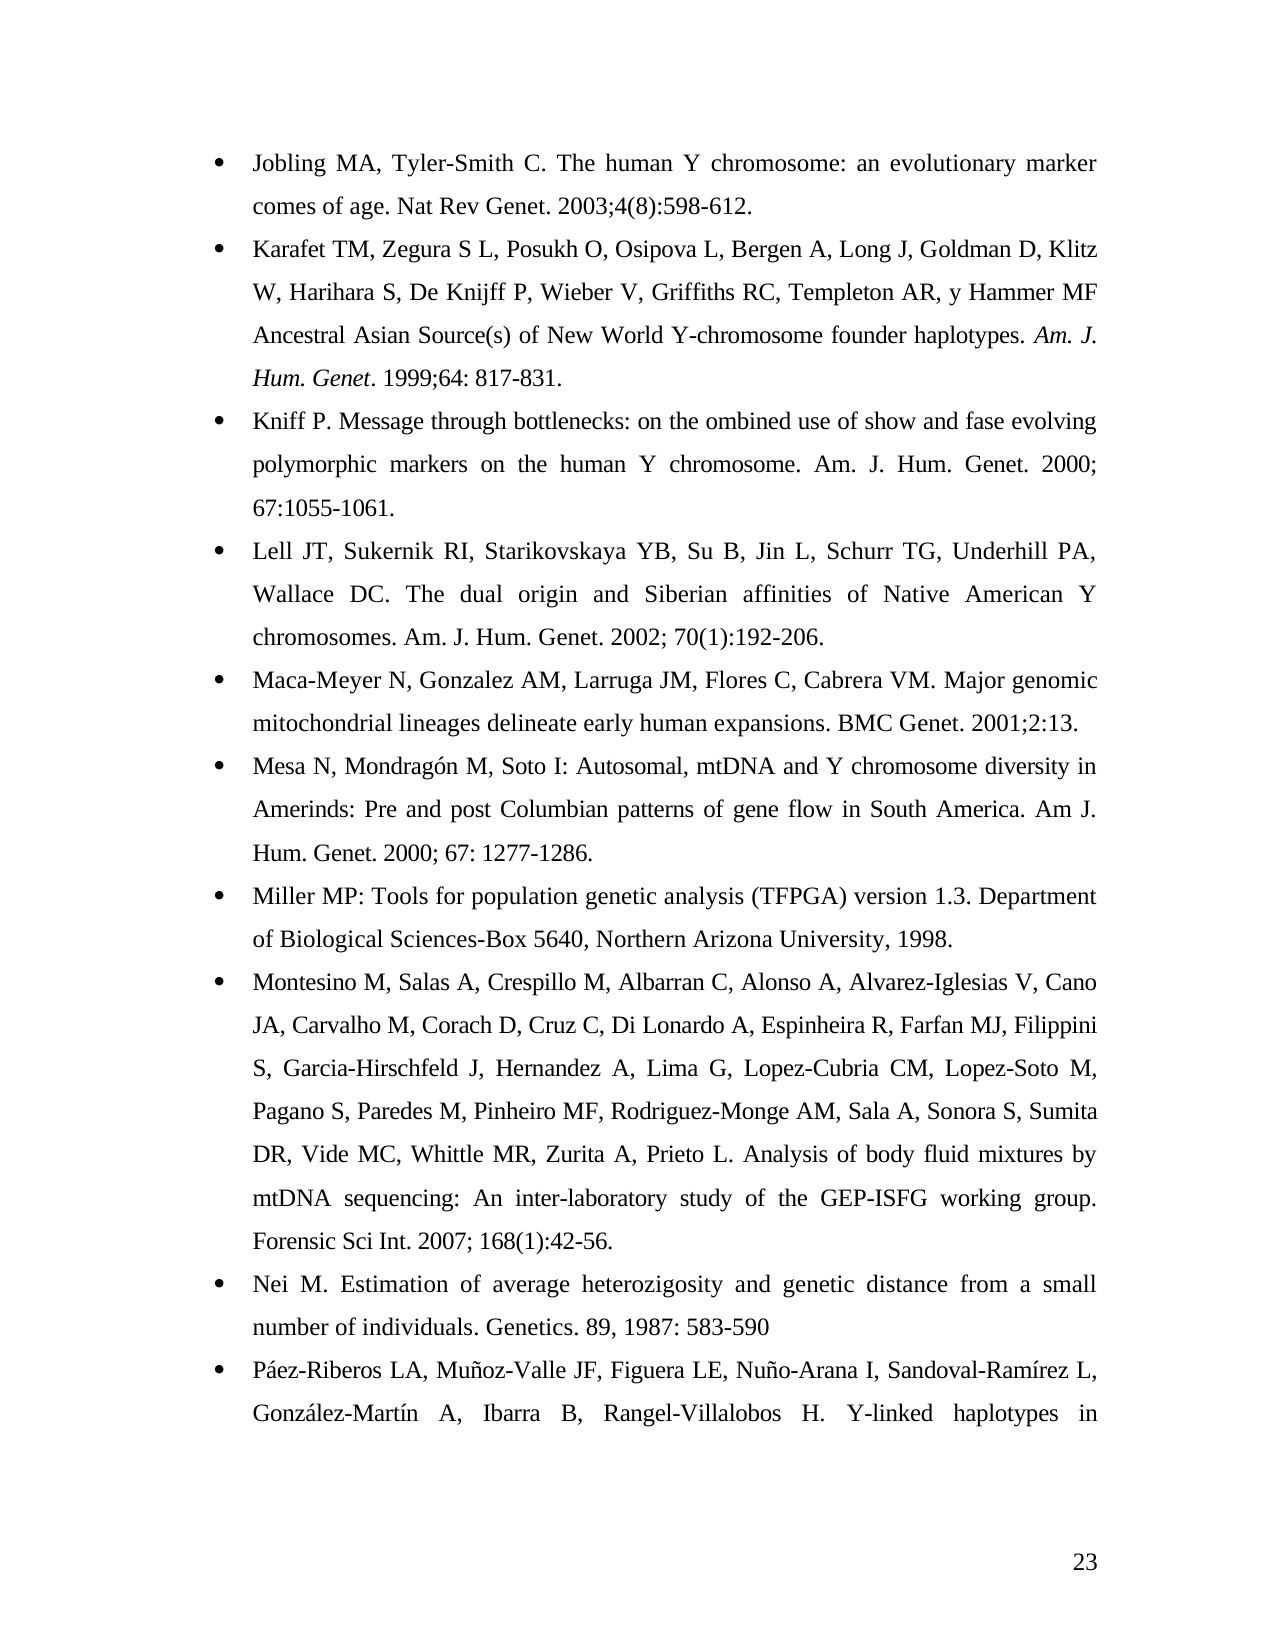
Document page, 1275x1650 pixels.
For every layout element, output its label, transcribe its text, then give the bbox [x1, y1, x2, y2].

list Kniff P. Message through bottlenecks: on the ombined use of show and fase evolving polymorphic markers on the human Y chromosome. Am. J. Hum. Genet. 2000; 67:1055-1061. [215, 406, 1098, 521]
list Mesa N, Mondragón M, Soto I: Autosomal, mtDNA and Y chromosome diversity in Amerinds: Pre and post Columbian patterns of gene flow in . Am J. Hum. Genet. 2000; 67: 1277-1286. [215, 751, 1098, 866]
list Jobling MA, Tyler-Smith C. The human Y chromosome: an evolutionary marker comes of age. Nat Rev Genet. 2003;4(8):598-612. [215, 148, 1098, 219]
list Lell JT, Sukernik RI, Starikovskaya YB, Su B, Jin L, Schurr TG, Underhill PA, Wallace DC. The dual origin and Siberian affinities of Native American Y chromosomes. Am. J. Hum. Genet. 2002; 70(1):192-206. [215, 536, 1098, 651]
list Montesino M, Salas A, Crespillo M, Albarran C, Alonso A, Alvarez-Iglesias V, Cano JA, Carvalho M, Corach D, Cruz C, Di Lonardo A, Espinheira R, Farfan MJ, Filippini S, Garcia-Hirschfeld J, Hernandez A, Lima G, Lopez-Cubria CM, Lopez-Soto M, Pagano S, Paredes M, Pinheiro MF, Rodriguez-Monge AM, Sala A, Sonora S, Sumita DR, Vide MC, Whittle MR, Zurita A, Prieto L. Analysis of body fluid mixtures by mtDNA sequencing: An inter-laboratory study of the GEP-ISFG working group. Forensic Sci Int. 2007; 168(1):42-56. [215, 967, 1098, 1254]
list Maca-Meyer N, Gonzalez AM, Larruga JM, Flores C, Cabrera VM. Major genomic mitochondrial lineages delineate early human expansions. BMC Genet. 2001;2:13. [215, 665, 1098, 737]
list Miller MP: Tools for population genetic analysis (TFPGA) version 1.3. Department of Biological Sciences-Box 5640, Northern , 1998. [215, 881, 1098, 953]
list Nei M. Estimation of average heterozigosity and genetic distance from a small number of individuals. Genetics. 89, 1987: 583-590 [215, 1269, 1098, 1341]
list Karafet TM, Zegura S L, Posukh O, Osipova L, Bergen A, Long J, Goldman D, Klitz W, Harihara S, De Knijff P, Wieber V, Griffiths RC, Templeton AR, y Hammer MF Ancestral Asian Source(s) of New World Y-chromosome founder haplotypes. Am. J. Hum. Genet. 1999;64: 817-831. [215, 234, 1098, 392]
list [215, 1355, 1098, 1427]
